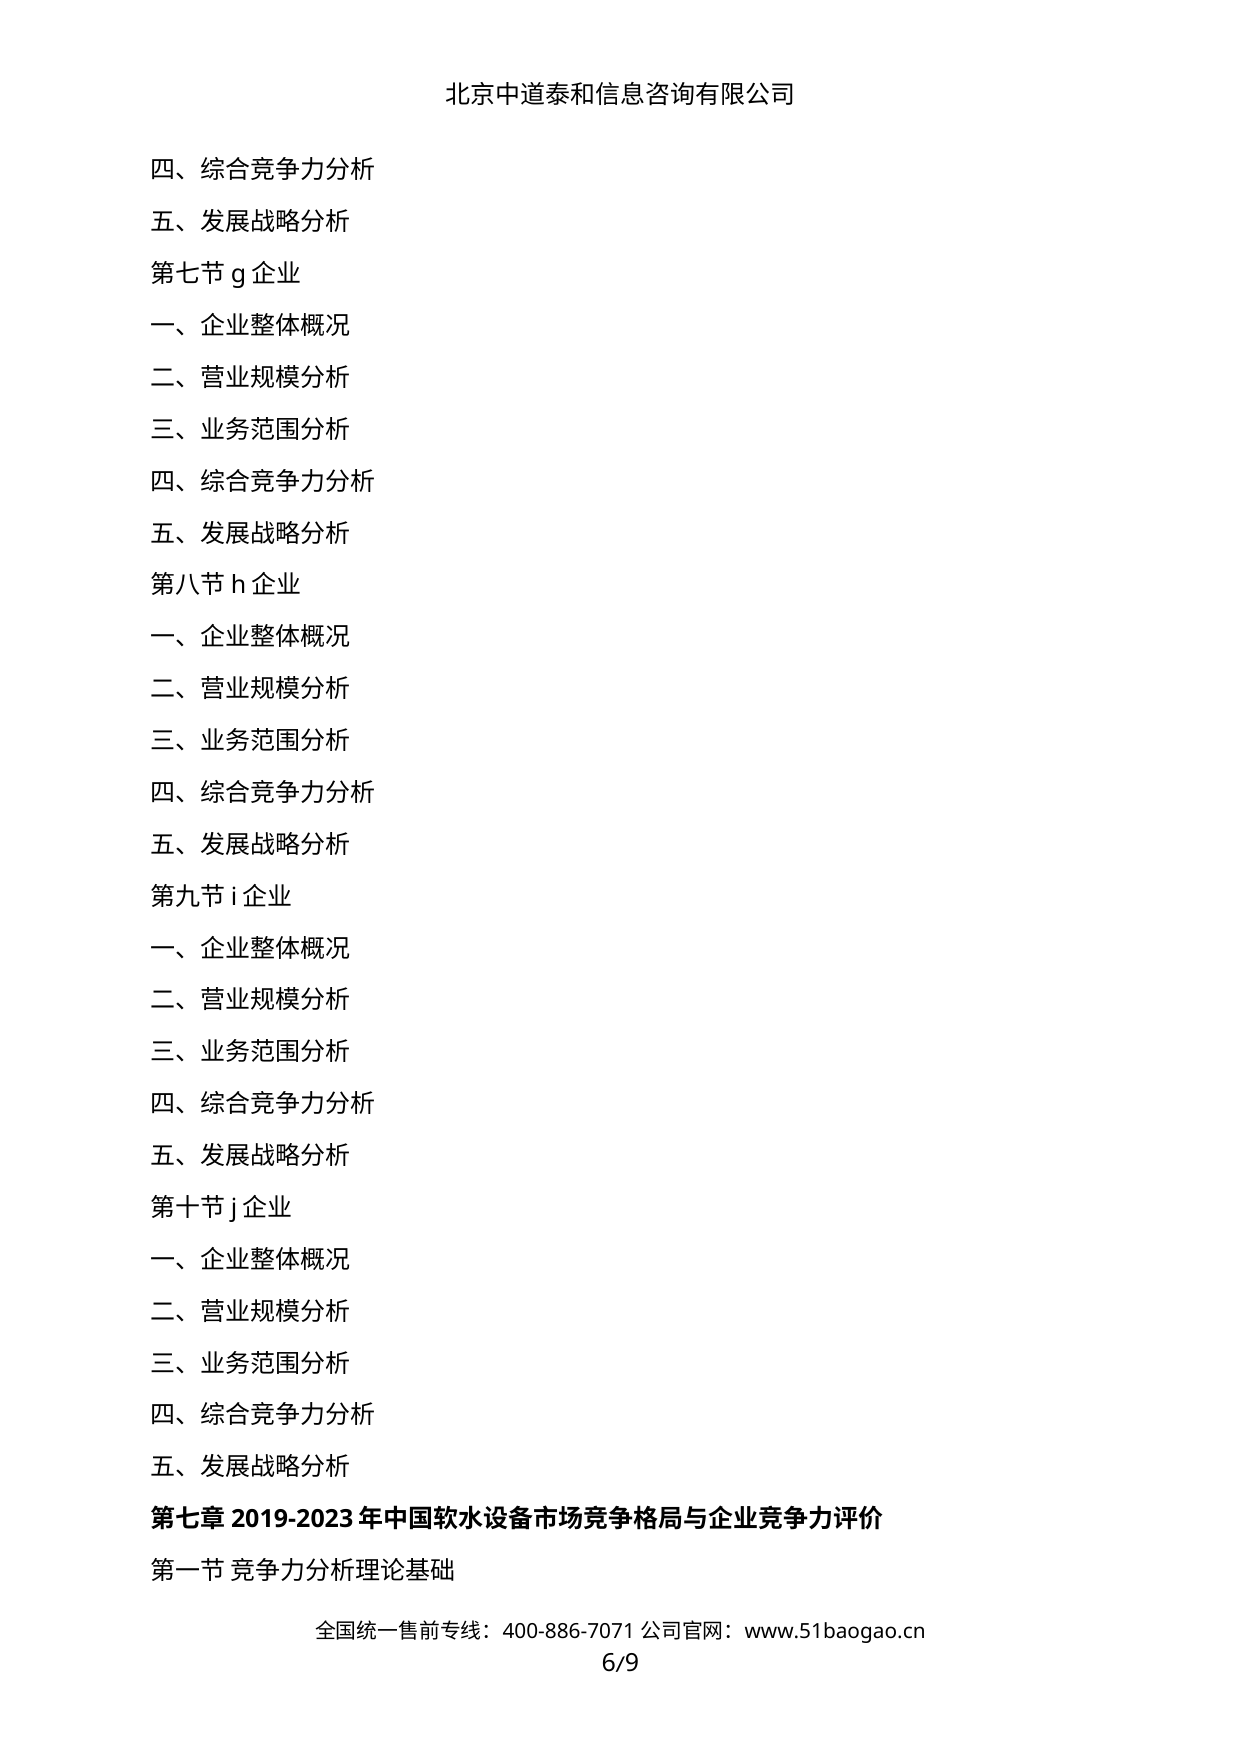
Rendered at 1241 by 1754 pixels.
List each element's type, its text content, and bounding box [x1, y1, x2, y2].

text 第十节 j企业 [150, 1187, 1090, 1224]
text 一、企业整体概况 [150, 617, 1090, 653]
text 一、企业整体概况 [150, 928, 1090, 964]
text 四、综合竞争力分析 [150, 150, 1090, 186]
text 四、综合竞争力分析 [150, 461, 1090, 497]
text 一、企业整体概况 [150, 1239, 1090, 1276]
text 第九节 i企业 [150, 876, 1090, 912]
text 第七章 2019-2023年中国软水设备市场竞争格局与企业竞争力评价 [150, 1499, 1090, 1535]
text 五、发展战略分析 [150, 202, 1090, 238]
text 三、业务范围分析 [150, 409, 1090, 446]
text 二、营业规模分析 [150, 980, 1090, 1016]
text 第一节 竞争力分析理论基础 [150, 1551, 1090, 1587]
text 第八节 h企业 [150, 565, 1090, 601]
text 四、综合竞争力分析 [150, 772, 1090, 809]
text 二、营业规模分析 [150, 1291, 1090, 1327]
text 第七节 g企业 [150, 254, 1090, 290]
text 五、发展战略分析 [150, 824, 1090, 861]
text 二、营业规模分析 [150, 669, 1090, 705]
text 二、营业规模分析 [150, 357, 1090, 394]
text 五、发展战略分析 [150, 1447, 1090, 1483]
text 三、业务范围分析 [150, 1032, 1090, 1068]
text 四、综合竞争力分析 [150, 1395, 1090, 1431]
text 三、业务范围分析 [150, 721, 1090, 757]
text 五、发展战略分析 [150, 513, 1090, 549]
text 一、企业整体概况 [150, 306, 1090, 342]
text 五、发展战略分析 [150, 1136, 1090, 1172]
text 四、综合竞争力分析 [150, 1084, 1090, 1120]
text 三、业务范围分析 [150, 1343, 1090, 1379]
